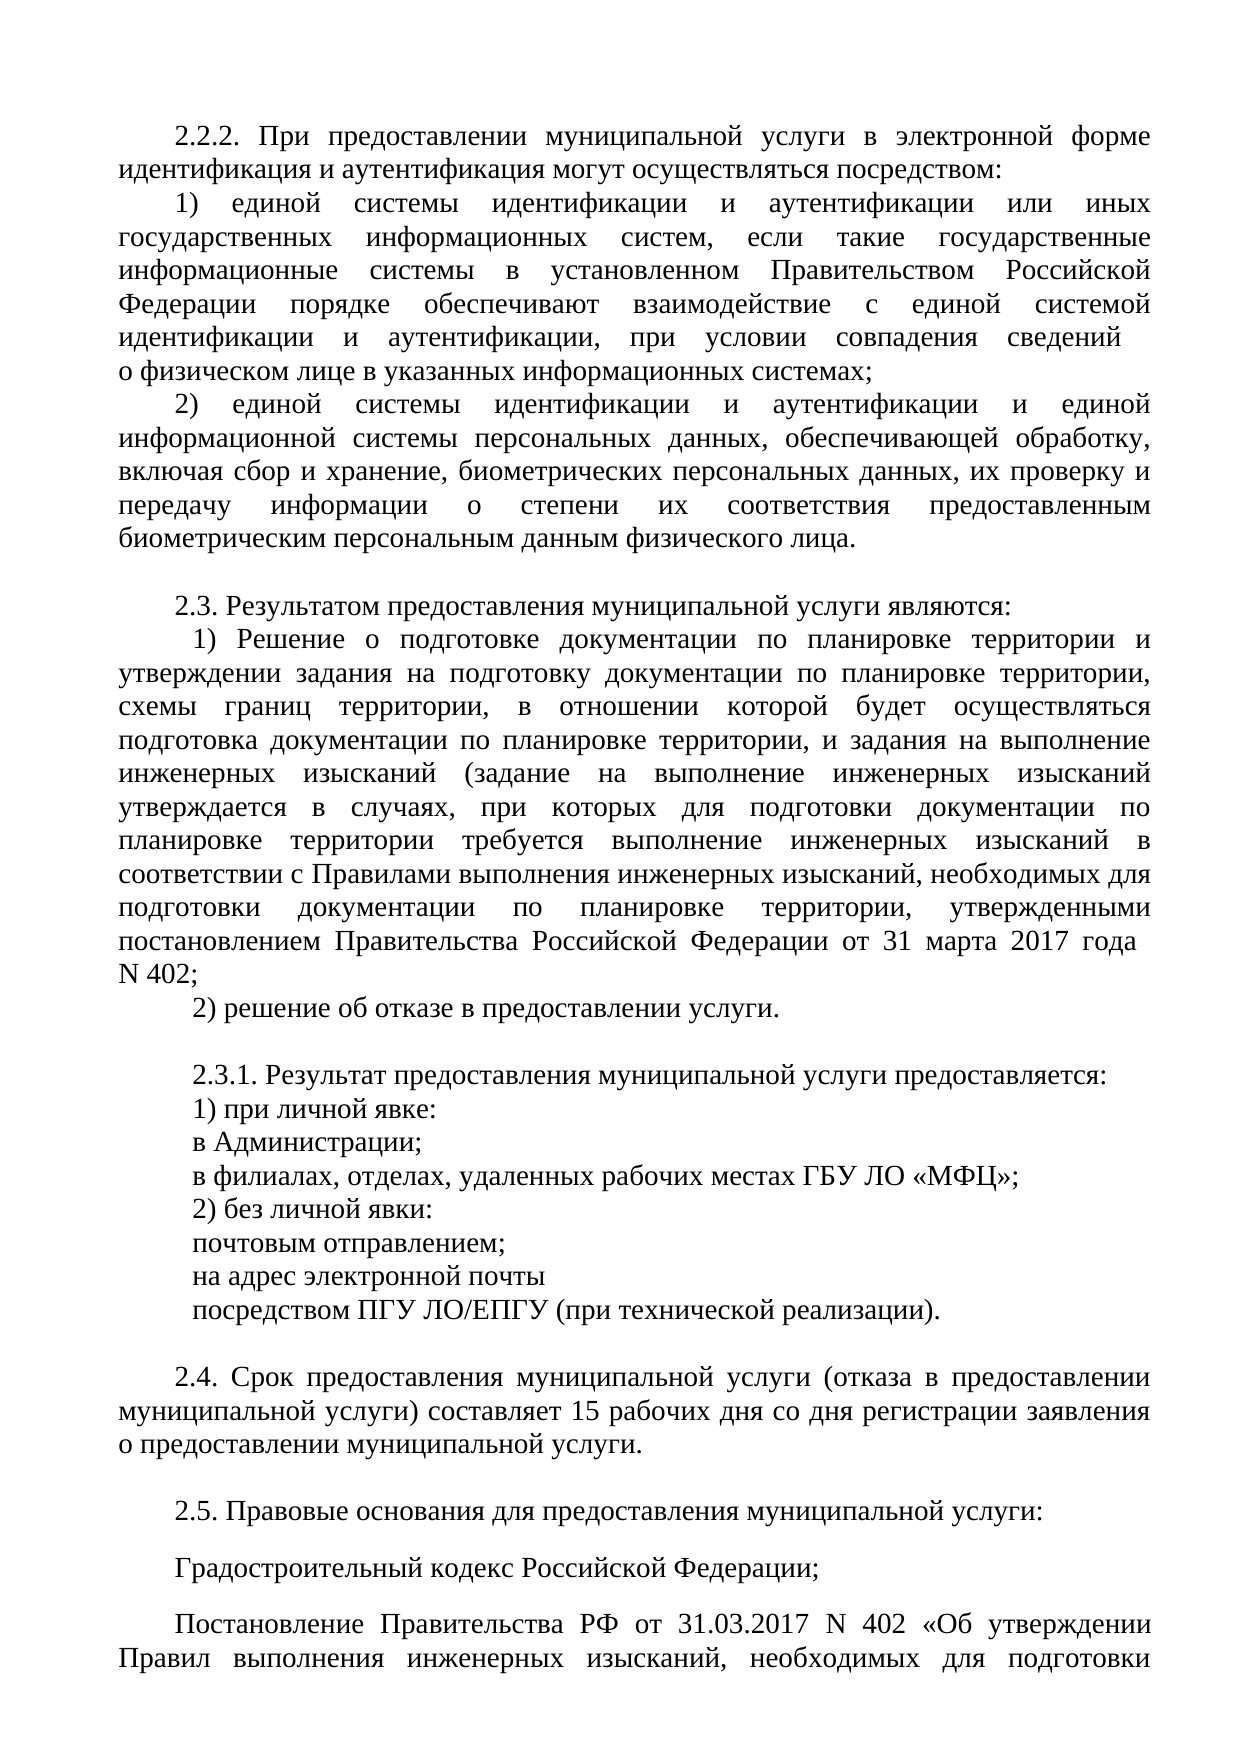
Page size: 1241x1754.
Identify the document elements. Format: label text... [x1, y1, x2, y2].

text 2.5. Правовые основания для предоставления муниципальной услуги: [118, 1493, 1152, 1527]
text 2.2.2. При предоставлении муниципальной услуги в электронной форме идентификация и аутентификация могут осуществляться посредством: [118, 118, 1152, 185]
text в Администрации; [118, 1124, 1152, 1158]
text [118, 1606, 1152, 1673]
text 1) единой системы идентификации и аутентификации или иных государственных информационных систем, если такие государственные информационные системы в установленном Правительством Российской Федерации порядке обеспечивают взаимодействие с единой системой идентификации и аутентификации, при условии совпадения сведений о физическом лице в указанных информационных системах; [118, 185, 1152, 386]
text 2) единой системы идентификации и аутентификации и единой информационной системы персональных данных, обеспечивающей обработку, включая сбор и хранение, биометрических персональных данных, их проверку и передачу информации о степени их соответствия предоставленным биометрическим персональным данным физического лица. [118, 386, 1152, 554]
text Градостроительный кодекс Российской Федерации; [118, 1550, 1152, 1583]
text почтовым отправлением; [118, 1225, 1152, 1258]
text 2.4. Срок предоставления муниципальной услуги (отказа в предоставлении муниципальной услуги) составляет 15 рабочих дня со дня регистрации заявления о предоставлении муниципальной услуги. [118, 1359, 1152, 1460]
text 2) без личной явки: [118, 1191, 1152, 1225]
text 2.3. Результатом предоставления муниципальной услуги являются: [118, 588, 1152, 621]
text посредством ПГУ ЛО/ЕПГУ (при технической реализации). [118, 1292, 1152, 1326]
text на адрес электронной почты [118, 1258, 1152, 1292]
text 2) решение об отказе в предоставлении услуги. [118, 990, 1152, 1024]
text в филиалах, отделах, удаленных рабочих местах ГБУ ЛО «МФЦ»; [118, 1158, 1152, 1191]
text 2.3.1. Результат предоставления муниципальной услуги предоставляется: [118, 1057, 1152, 1091]
text 1) Решение о подготовке документации по планировке территории и утверждении задания на подготовку документации по планировке территории, схемы границ территории, в отношении которой будет осуществляться подготовка документации по планировке территории, и задания на выполнение инженерных изысканий (задание на выполнение инженерных изысканий утверждается в случаях, при которых для подготовки документации по планировке территории требуется выполнение инженерных изысканий в соответствии с Правилами выполнения инженерных изысканий, необходимых для подготовки документации по планировке территории, утвержденными постановлением Правительства Российской Федерации от 31 марта 2017 года N 402; [118, 621, 1152, 990]
text 1) при личной явке: [118, 1091, 1152, 1124]
